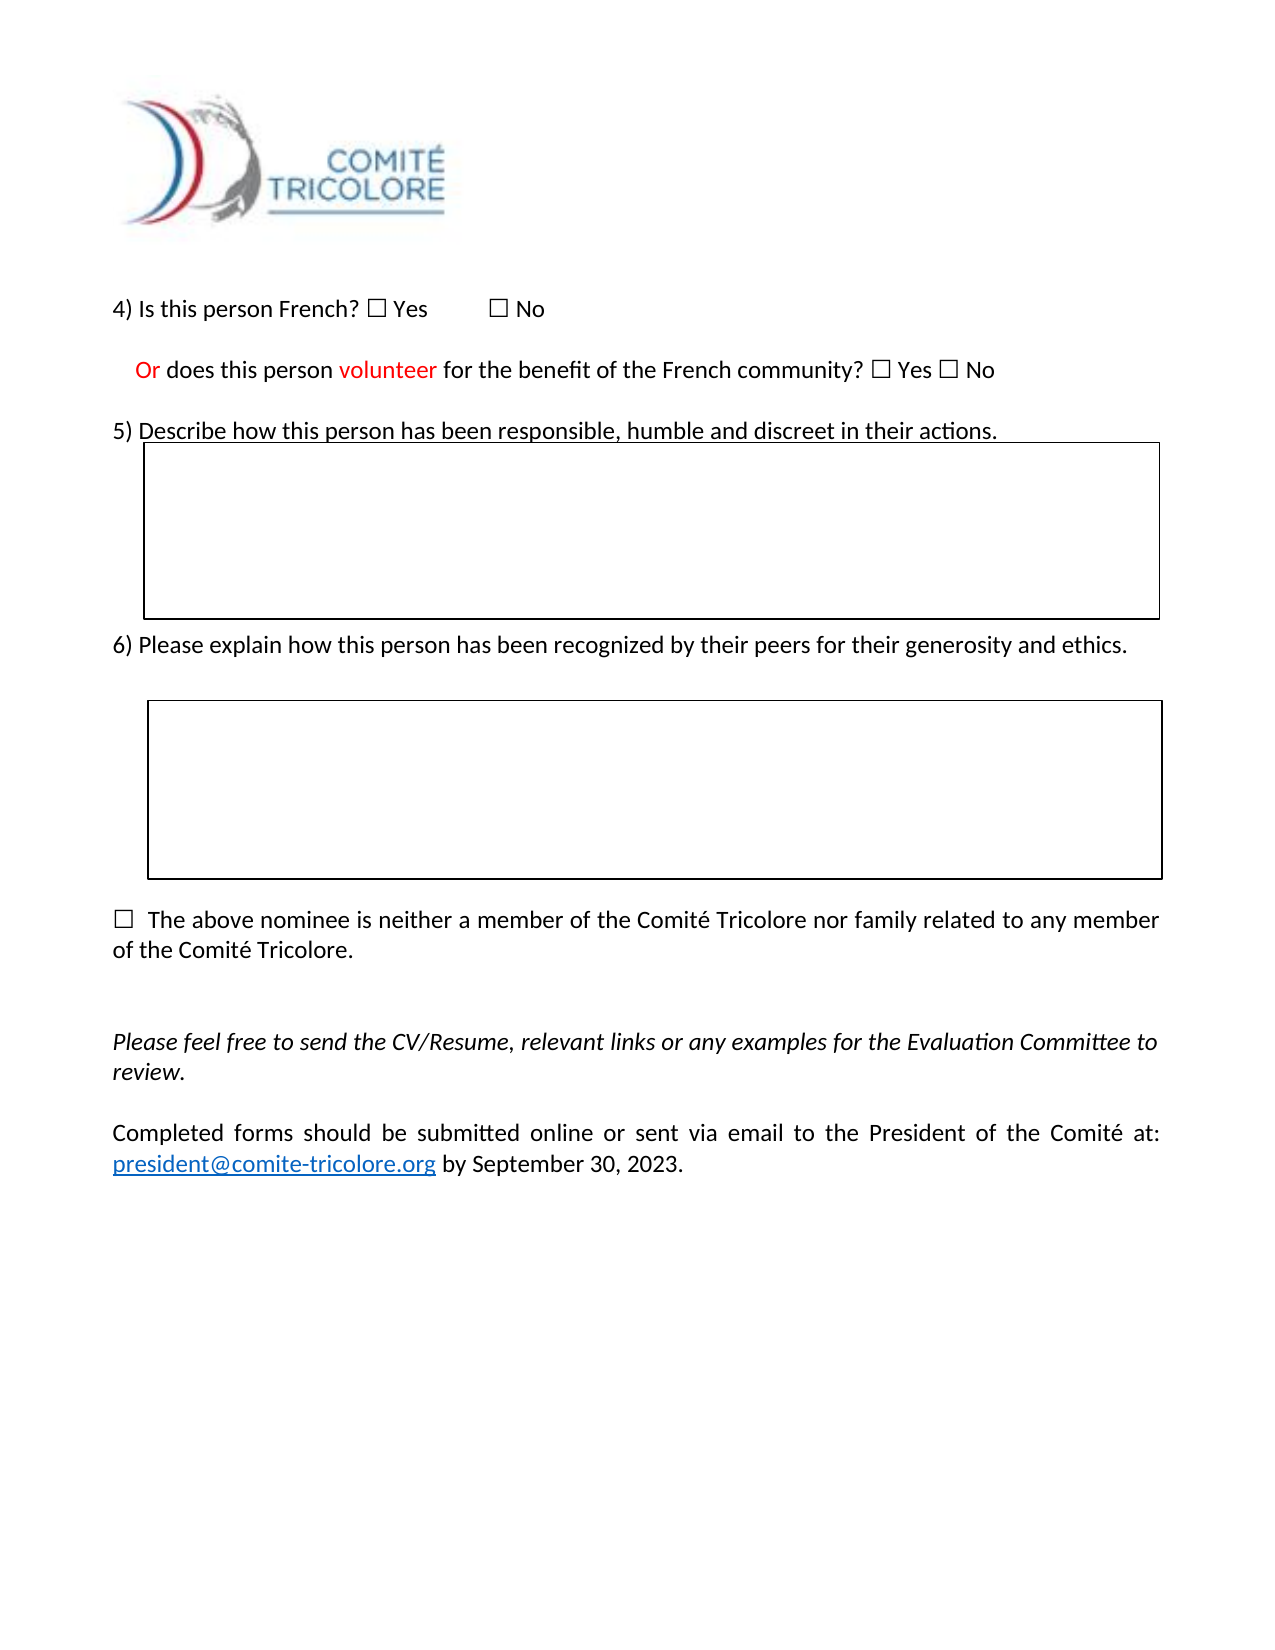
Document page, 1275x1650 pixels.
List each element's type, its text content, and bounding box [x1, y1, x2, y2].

text ☐ The above nominee is neither a member of the Comité Tricolore nor family related to any member of the Comité Tricolore. [112, 904, 1162, 965]
text Or does this person volunteer for the benefit of the French community? ☐ Yes ☐ No [112, 354, 1162, 385]
text 4) Is this person French? ☐ Yes ☐ No [112, 293, 1162, 324]
text Completed forms should be submitted online or sent via email to the President of the Comité at: president@comite-tricolore.org by September 30, 2023. [112, 1117, 1162, 1178]
text 6) Please explain how this person has been recognized by their peers for their generosity and ethics. [112, 629, 1162, 660]
text 5) Describe how this person has been responsible, humble and discreet in their actions. [112, 416, 1162, 446]
text Please feel free to send the CV/Resume, relevant links or any examples for the Evaluation Committee to review. [112, 1026, 1162, 1087]
picture [112, 75, 465, 263]
